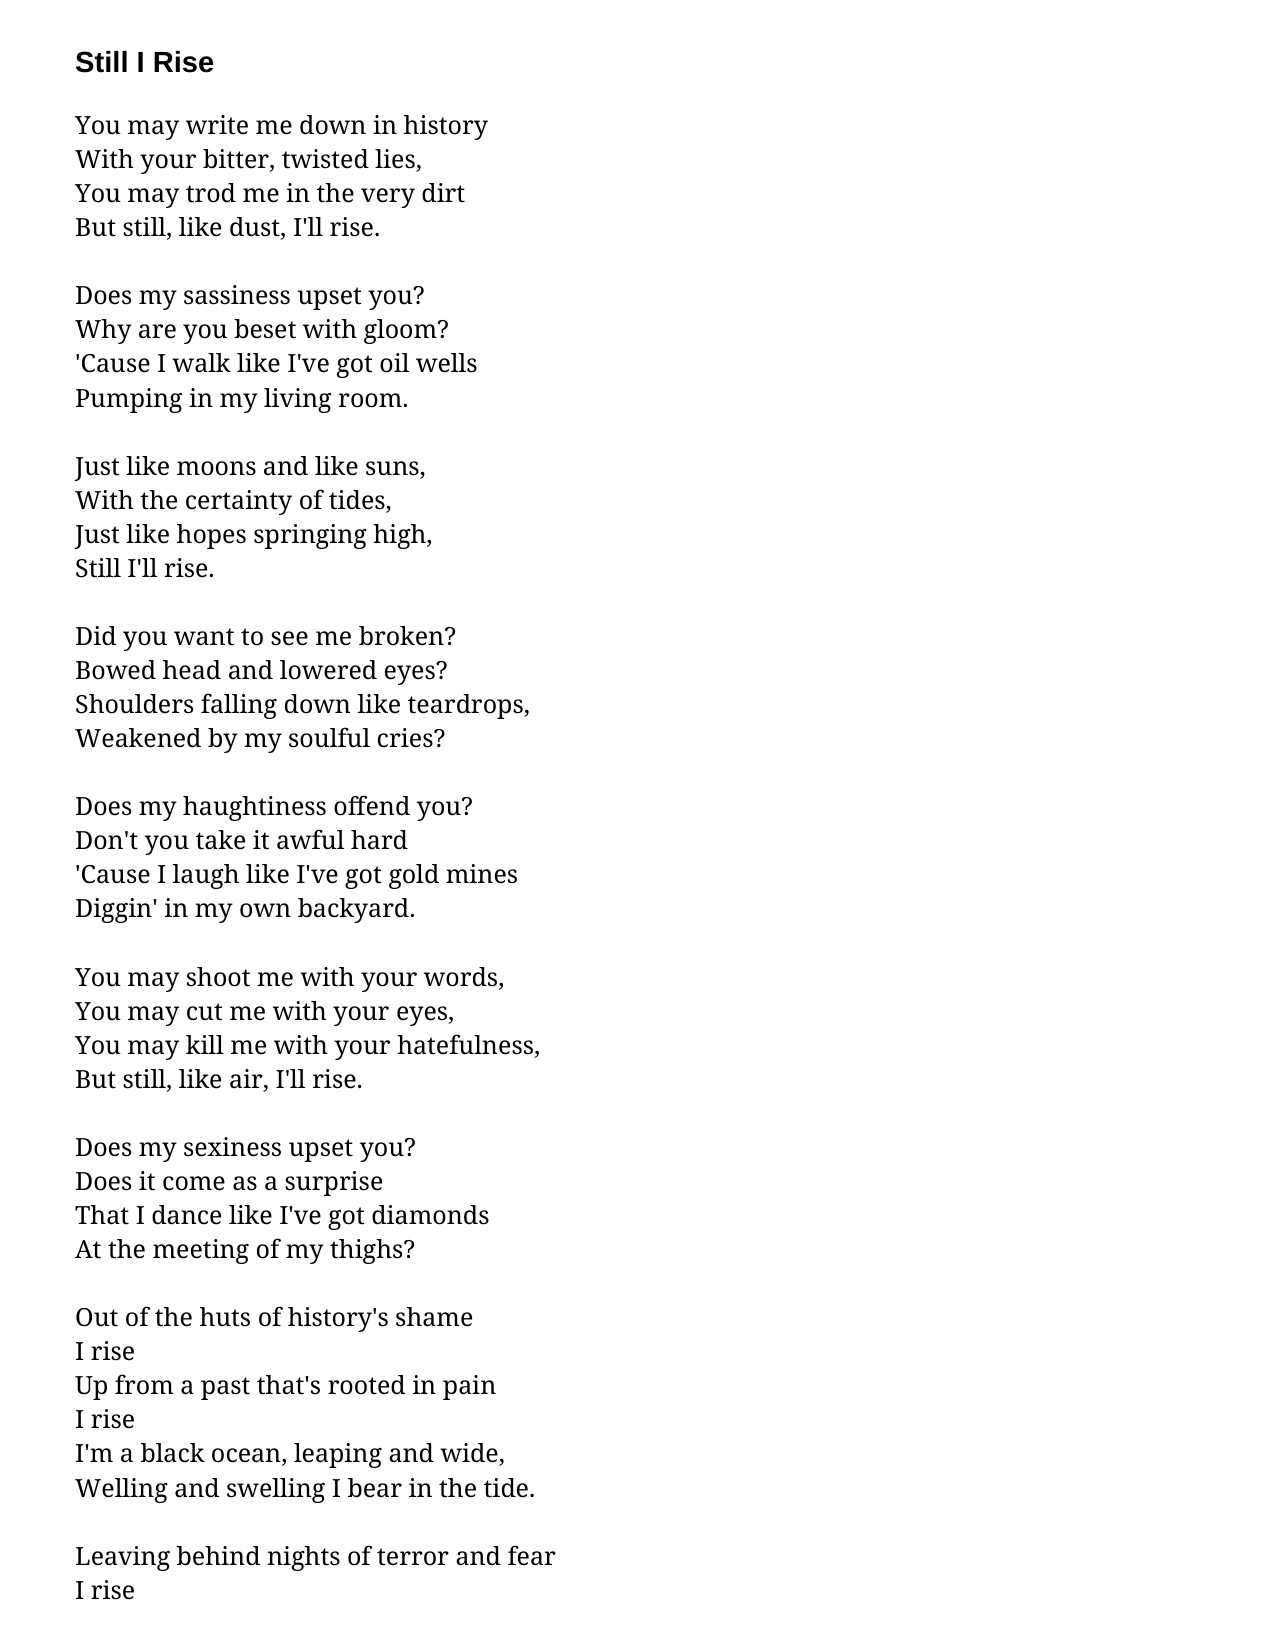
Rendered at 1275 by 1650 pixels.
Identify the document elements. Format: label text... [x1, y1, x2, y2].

text You may cut me with your eyes, [75, 993, 1200, 1027]
text Why are you beset with gloom? [75, 312, 1200, 346]
text But still, like dust, I'll rise. [75, 210, 1200, 244]
text You may write me down in history [75, 108, 1200, 142]
text Does my haughtiness offend you? [75, 789, 1200, 823]
text Out of the huts of history's shame [75, 1300, 1200, 1334]
text Did you want to see me broken? [75, 619, 1200, 653]
text Bowed head and lowered eyes? [75, 653, 1200, 687]
text I rise [75, 1572, 1200, 1606]
text Does it come as a surprise [75, 1164, 1200, 1198]
text Pumping in my living room. [75, 380, 1200, 414]
text I rise [75, 1402, 1200, 1436]
text Does my sassiness upset you? [75, 278, 1200, 312]
text Just like moons and like suns, [75, 448, 1200, 482]
text Still I'll rise. [75, 551, 1200, 584]
text Leaving behind nights of terror and fear [75, 1538, 1200, 1572]
text With your bitter, twisted lies, [75, 142, 1200, 176]
text But still, like air, I'll rise. [75, 1061, 1200, 1096]
text Up from a past that's rooted in pain [75, 1368, 1200, 1402]
text With the certainty of tides, [75, 482, 1200, 516]
text At the meeting of my thighs? [75, 1232, 1200, 1266]
text 'Cause I laugh like I've got gold mines [75, 857, 1200, 891]
text Just like hopes springing high, [75, 516, 1200, 551]
text Still I Rise [75, 45, 1200, 78]
text Welling and swelling I bear in the tide. [75, 1470, 1200, 1504]
text Diggin' in my own backyard. [75, 891, 1200, 925]
text Shoulders falling down like teardrops, [75, 687, 1200, 721]
text That I dance like I've got diamonds [75, 1198, 1200, 1232]
text You may shoot me with your words, [75, 959, 1200, 993]
text I rise [75, 1334, 1200, 1368]
text You may kill me with your hatefulness, [75, 1027, 1200, 1061]
text Does my sexiness upset you? [75, 1129, 1200, 1164]
text Don't you take it awful hard [75, 823, 1200, 857]
text Weakened by my soulful cries? [75, 721, 1200, 755]
text 'Cause I walk like I've got oil wells [75, 346, 1200, 380]
text You may trod me in the very dirt [75, 176, 1200, 210]
text I'm a black ocean, leaping and wide, [75, 1436, 1200, 1470]
